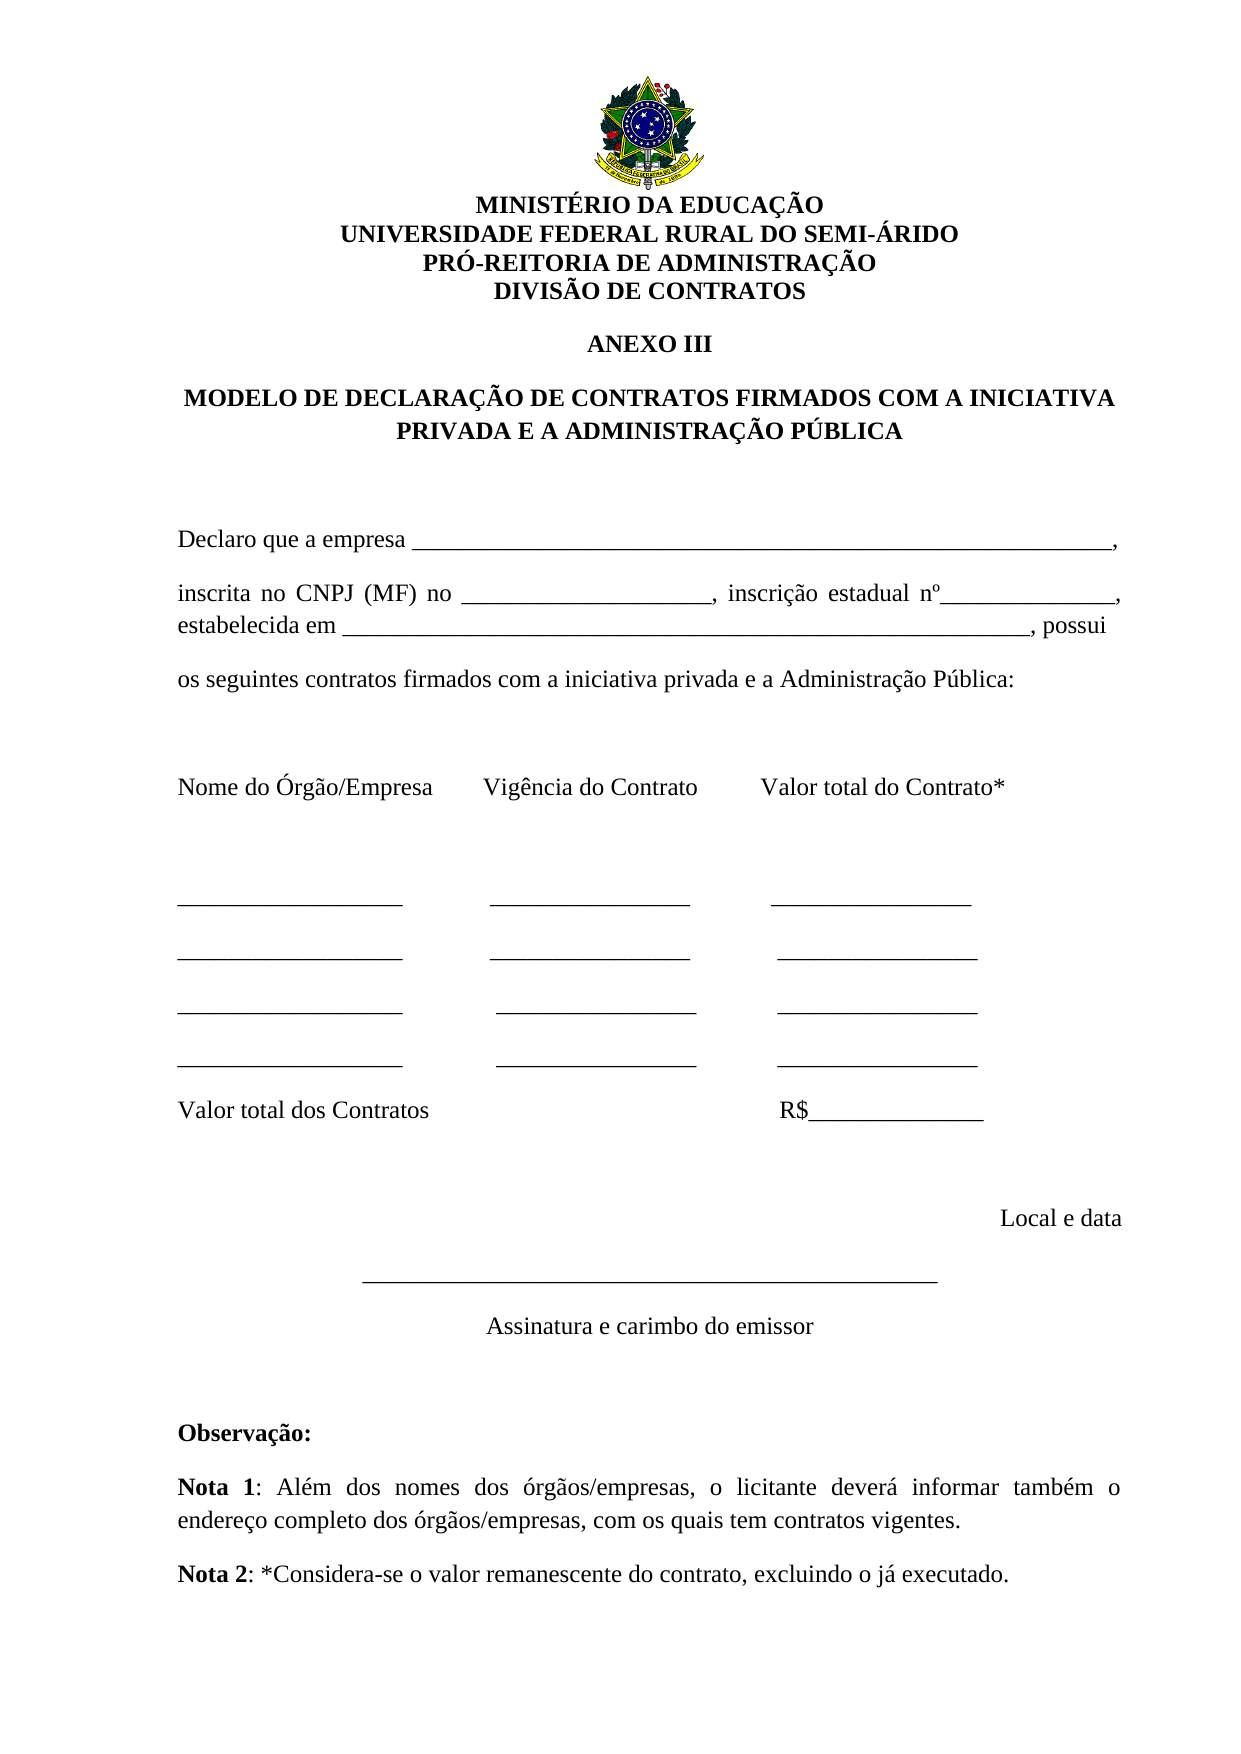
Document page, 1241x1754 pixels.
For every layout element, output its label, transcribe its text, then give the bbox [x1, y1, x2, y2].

text Valor total dos Contratos R$______________ [177, 1095, 1122, 1124]
text Assinatura e carimbo do emissor [177, 1311, 1122, 1339]
text os seguintes contratos firmados com a iniciativa privada e a Administração Pública: [177, 664, 1122, 693]
text Declaro que a empresa ________________________________________________________, [177, 524, 1122, 552]
picture [593, 73, 706, 191]
text __________________ ________________ ________________ [177, 934, 1122, 962]
text __________________ ________________ ________________ [177, 1041, 1122, 1070]
text Local e data [177, 1203, 1122, 1232]
text __________________ ________________ ________________ [177, 880, 1122, 909]
text ______________________________________________ [177, 1257, 1122, 1286]
text Observação: [177, 1418, 1122, 1447]
text Nota 2: *Considera-se o valor remanescente do contrato, excluindo o já executado. [177, 1559, 1122, 1588]
text __________________ ________________ ________________ [177, 988, 1122, 1016]
text Nome do Órgão/Empresa Vigência do Contrato Valor total do Contrato* [177, 772, 1122, 801]
text inscrita no CNPJ (MF) no ____________________, inscrição estadual nº______________, estabelecida em _______________________________________________________, possui [177, 578, 1122, 639]
text MODELO DE DECLARAÇÃO DE CONTRATOS FIRMADOS COM A INICIATIVA PRIVADA E A ADMINISTRAÇÃO PÚBLICA [177, 383, 1122, 445]
text ANEXO III [177, 329, 1122, 358]
text Nota 1: Além dos nomes dos órgãos/empresas, o licitante deverá informar também o endereço completo dos órgãos/empresas, com os quais tem contratos vigentes. [177, 1472, 1122, 1534]
